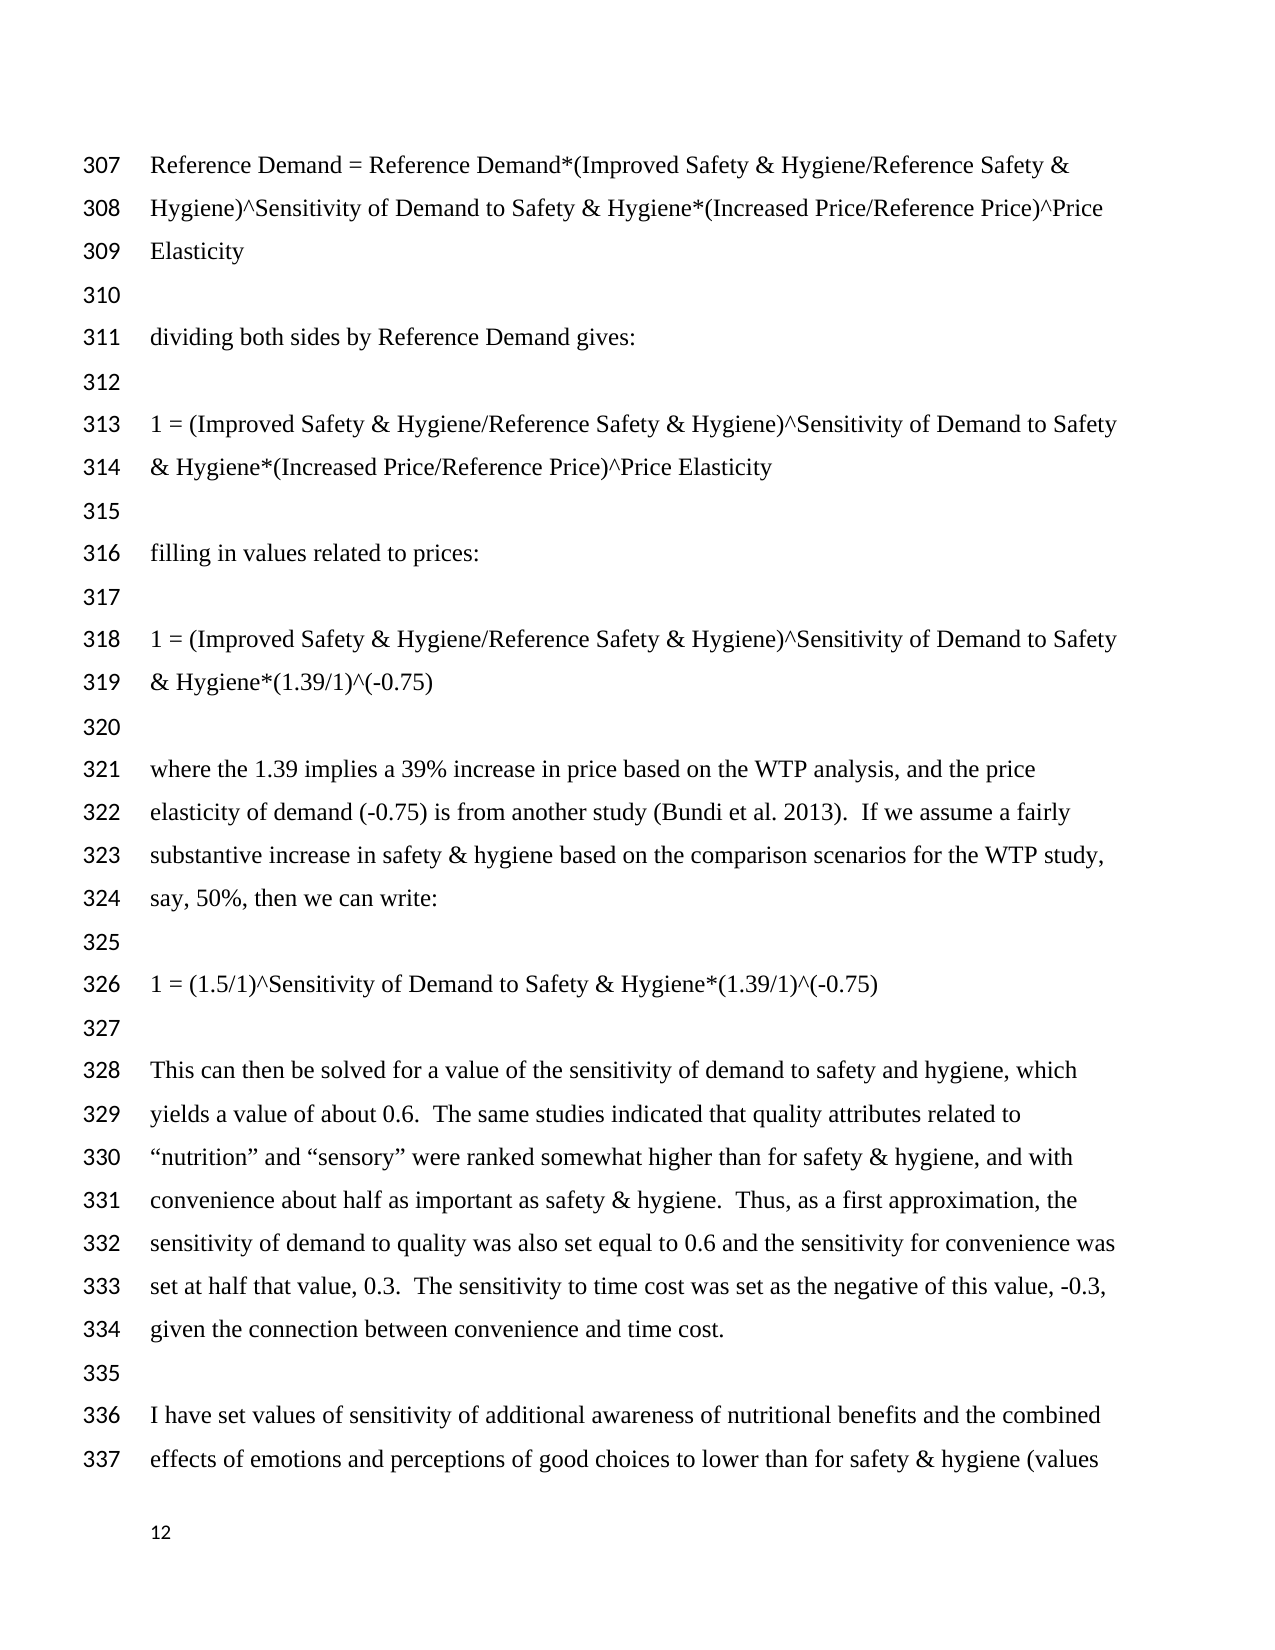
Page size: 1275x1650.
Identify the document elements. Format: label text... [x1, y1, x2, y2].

text 1 = (Improved Safety & Hygiene/Reference Safety & Hygiene)^Sensitivity of Demand to Safety & Hygiene*(1.39/1)^(-0.75) [150, 624, 1125, 696]
text where the 1.39 implies a 39% increase in price based on the WTP analysis, and the price elasticity of demand (-0.75) is from another study (Bundi et al. 2013). If we assume a fairly substantive increase in safety & hygiene based on the comparison scenarios for the WTP study, say, 50%, then we can write: [150, 754, 1125, 912]
text This can then be solved for a value of the sensitivity of demand to safety and hygiene, which yields a value of about 0.6. The same studies indicated that quality attributes related to “nutrition” and “sensory” were ranked somewhat higher than for safety & hygiene, and with convenience about half as important as safety & hygiene. Thus, as a first approximation, the sensitivity of demand to quality was also set equal to 0.6 and the sensitivity for convenience was set at half that value, 0.3. The sensitivity to time cost was set as the negative of this value, -0.3, given the connection between convenience and time cost. [150, 1056, 1125, 1343]
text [150, 1401, 1125, 1472]
text filling in values related to prices: [150, 538, 1125, 567]
text Reference Demand = Reference Demand*(Improved Safety & Hygiene/Reference Safety & Hygiene)^Sensitivity of Demand to Safety & Hygiene*(Increased Price/Reference Price)^Price Elasticity [150, 150, 1125, 265]
text 1 = (Improved Safety & Hygiene/Reference Safety & Hygiene)^Sensitivity of Demand to Safety & Hygiene*(Increased Price/Reference Price)^Price Elasticity [150, 409, 1125, 481]
text dividing both sides by Reference Demand gives: [150, 322, 1125, 351]
text 1 = (1.5/1)^Sensitivity of Demand to Safety & Hygiene*(1.39/1)^(-0.75) [150, 969, 1125, 998]
